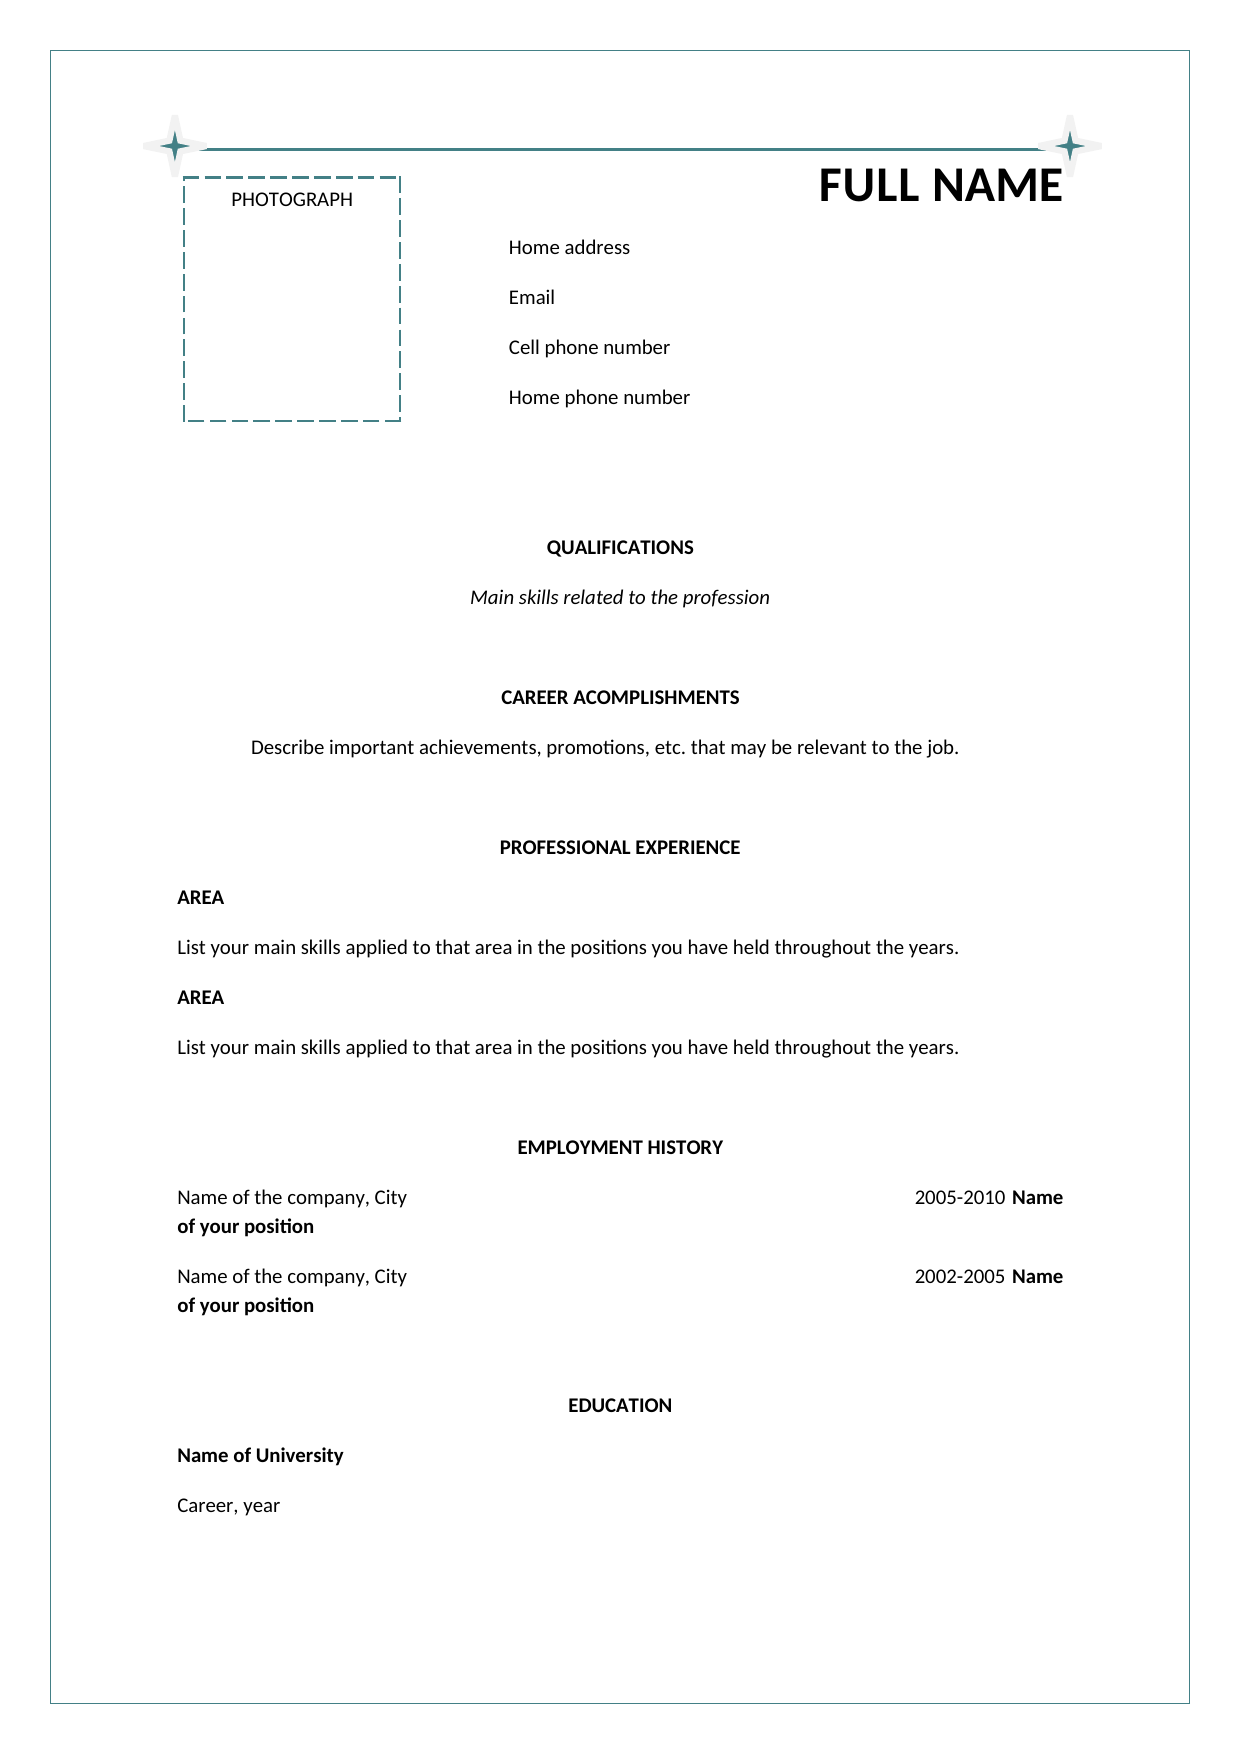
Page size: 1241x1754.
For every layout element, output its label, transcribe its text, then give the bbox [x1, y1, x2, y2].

text Main skills related to the profession [177, 584, 1063, 610]
text Name of University [177, 1443, 1063, 1468]
text Describe important achievements, promotions, etc. that may be relevant to the job. [251, 734, 1063, 760]
table_header Home address Email Cell phone number Home phone number [501, 235, 1061, 434]
text PROFESSIONAL EXPERIENCE [177, 834, 1063, 860]
text CAREER ACOMPLISHMENTS [178, 684, 1063, 710]
text QUALIFICATIONS [177, 534, 1063, 560]
text AREA [177, 984, 1063, 1010]
text Name of the company, City 2002-2005 Name of your position [177, 1263, 1063, 1318]
text AREA [177, 884, 1063, 910]
text Career, year [177, 1493, 1063, 1518]
text List your main skills applied to that area in the positions you have held throughout the years. [177, 1034, 1063, 1060]
text List your main skills applied to that area in the positions you have held throughout the years. [177, 934, 1063, 960]
text EDUCATION [177, 1393, 1063, 1418]
text EMPLOYMENT HISTORY [177, 1134, 1063, 1160]
title FULL NAME [177, 151, 1063, 214]
text Name of the company, City 2005-2010 Name of your position [177, 1184, 1063, 1239]
